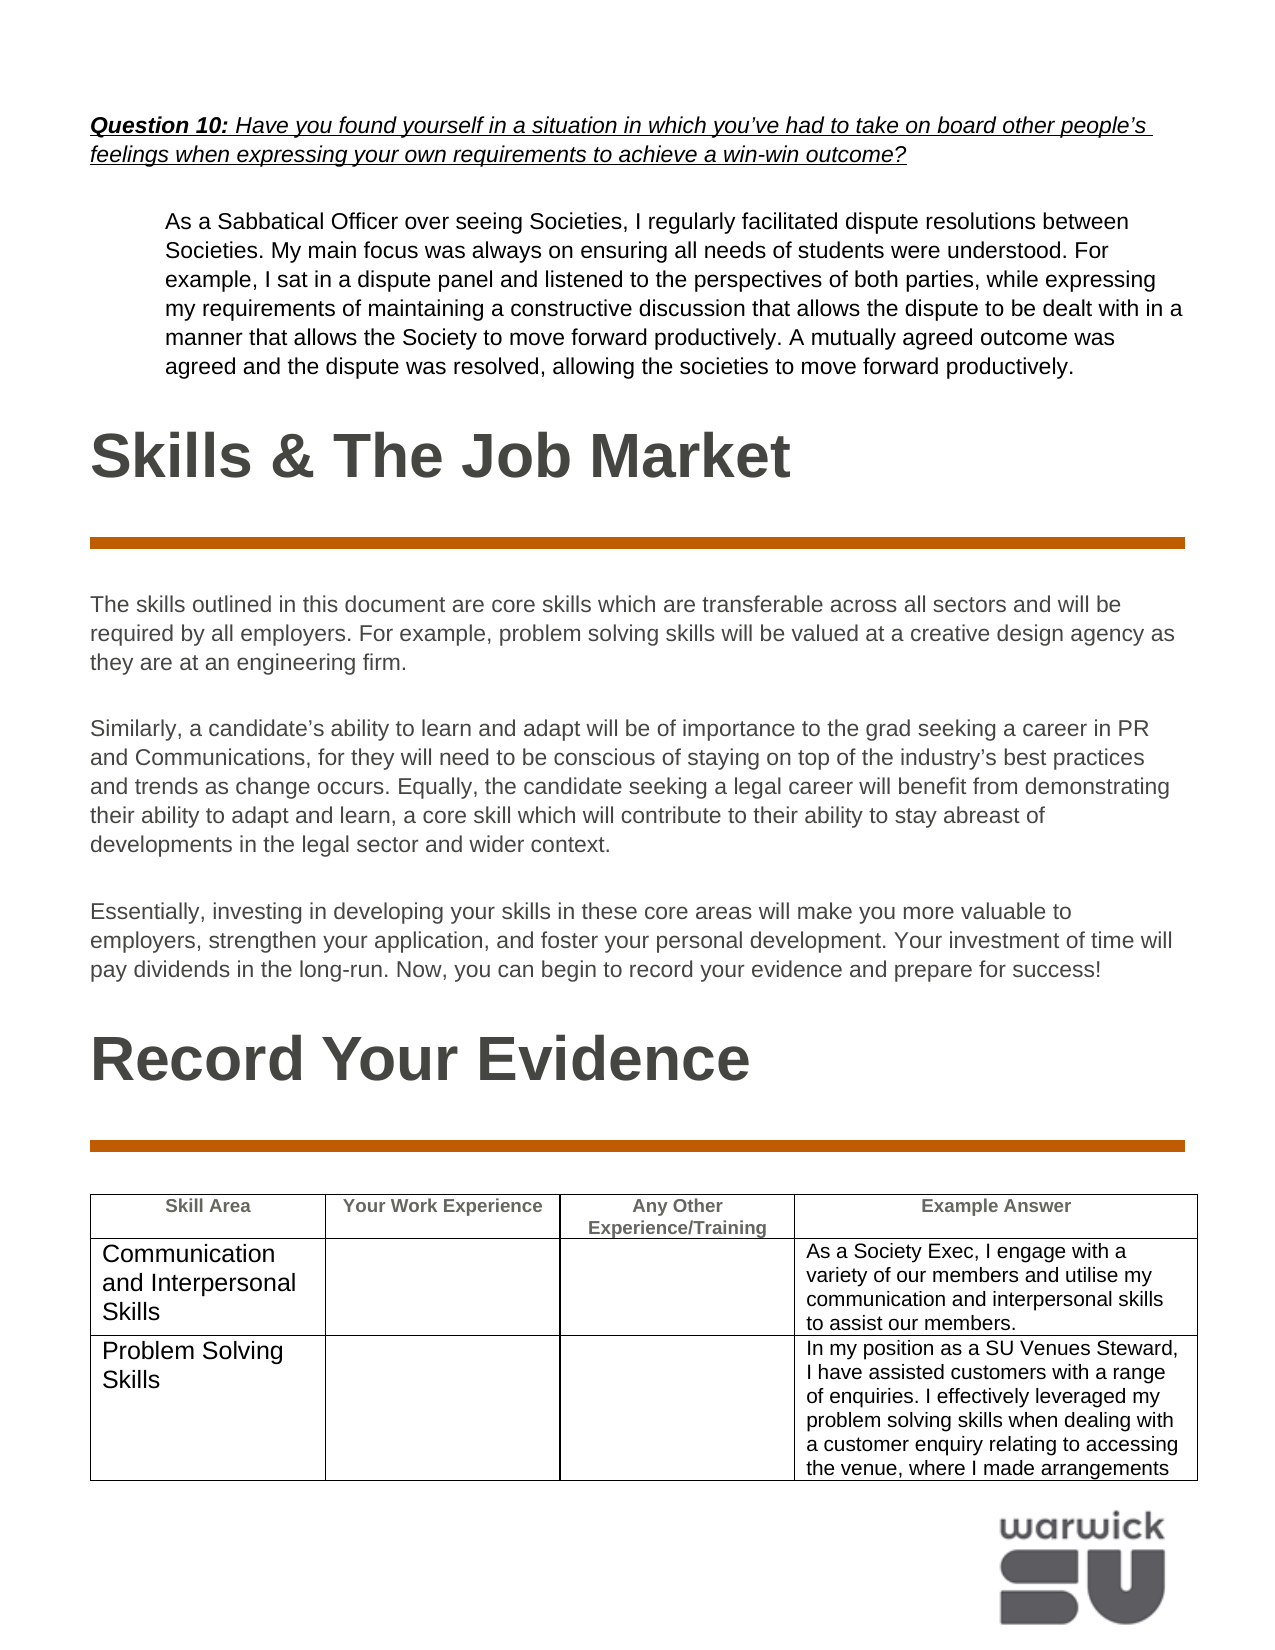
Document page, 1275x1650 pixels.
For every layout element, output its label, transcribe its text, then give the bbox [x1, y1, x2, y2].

table_cell Communication and Interpersonal Skills [91, 1239, 325, 1335]
text The skills outlined in this document are core skills which are transferable across all sectors and will be required by all employers. For example, problem solving skills will be valued at a creative design agency as they are at an engineering firm. [90, 591, 1185, 675]
table_header Skill Area [91, 1195, 325, 1238]
text Similarly, a candidate’s ability to learn and adapt will be of importance to the grad seeking a career in PR and Communications, for they will need to be conscious of staying on top of the industry’s best practices and trends as change occurs. Equally, the candidate seeking a legal career will benefit from demonstrating their ability to adapt and learn, a core skill which will contribute to their ability to stay abreast of developments in the legal sector and wider context. [90, 715, 1185, 858]
text Essentially, investing in developing your skills in these core areas will make you more valuable to employers, strengthen your application, and foster your personal development. Your investment of time will pay dividends in the long-run. Now, you can begin to record your evidence and prepare for success! [90, 898, 1185, 982]
table_cell Problem Solving Skills [91, 1336, 325, 1480]
picture [981, 1498, 1184, 1639]
table_header Example Answer [795, 1195, 1197, 1238]
text Question 10: Have you found yourself in a situation in which you’ve had to take on board other people’s feelings when expressing your own requirements to achieve a win-win outcome? [90, 112, 1185, 168]
table_header Your Work Experience [326, 1195, 559, 1238]
text As a Sabbatical Officer over seeing Societies, I regularly facilitated dispute resolutions between Societies. My main focus was always on ensuring all needs of students were understood. For example, I sat in a dispute panel and listened to the perspectives of both parties, while expressing my requirements of maintaining a constructive discussion that allows the dispute to be dealt with in a manner that allows the Society to move forward productively. A mutually agreed outcome was agreed and the dispute was resolved, allowing the societies to move forward productively. [165, 208, 1185, 379]
table_cell As a Society Exec, I engage with a variety of our members and utilise my communication and interpersonal skills to assist our members. [795, 1239, 1197, 1335]
table_cell [561, 1239, 794, 1335]
title Skills & The Job Market [90, 419, 1185, 537]
table_cell [326, 1336, 559, 1480]
title Record Your Evidence [90, 1022, 1185, 1140]
table_cell [326, 1239, 559, 1335]
table_header Any Other Experience/Training [561, 1195, 794, 1238]
table_cell [561, 1336, 794, 1480]
